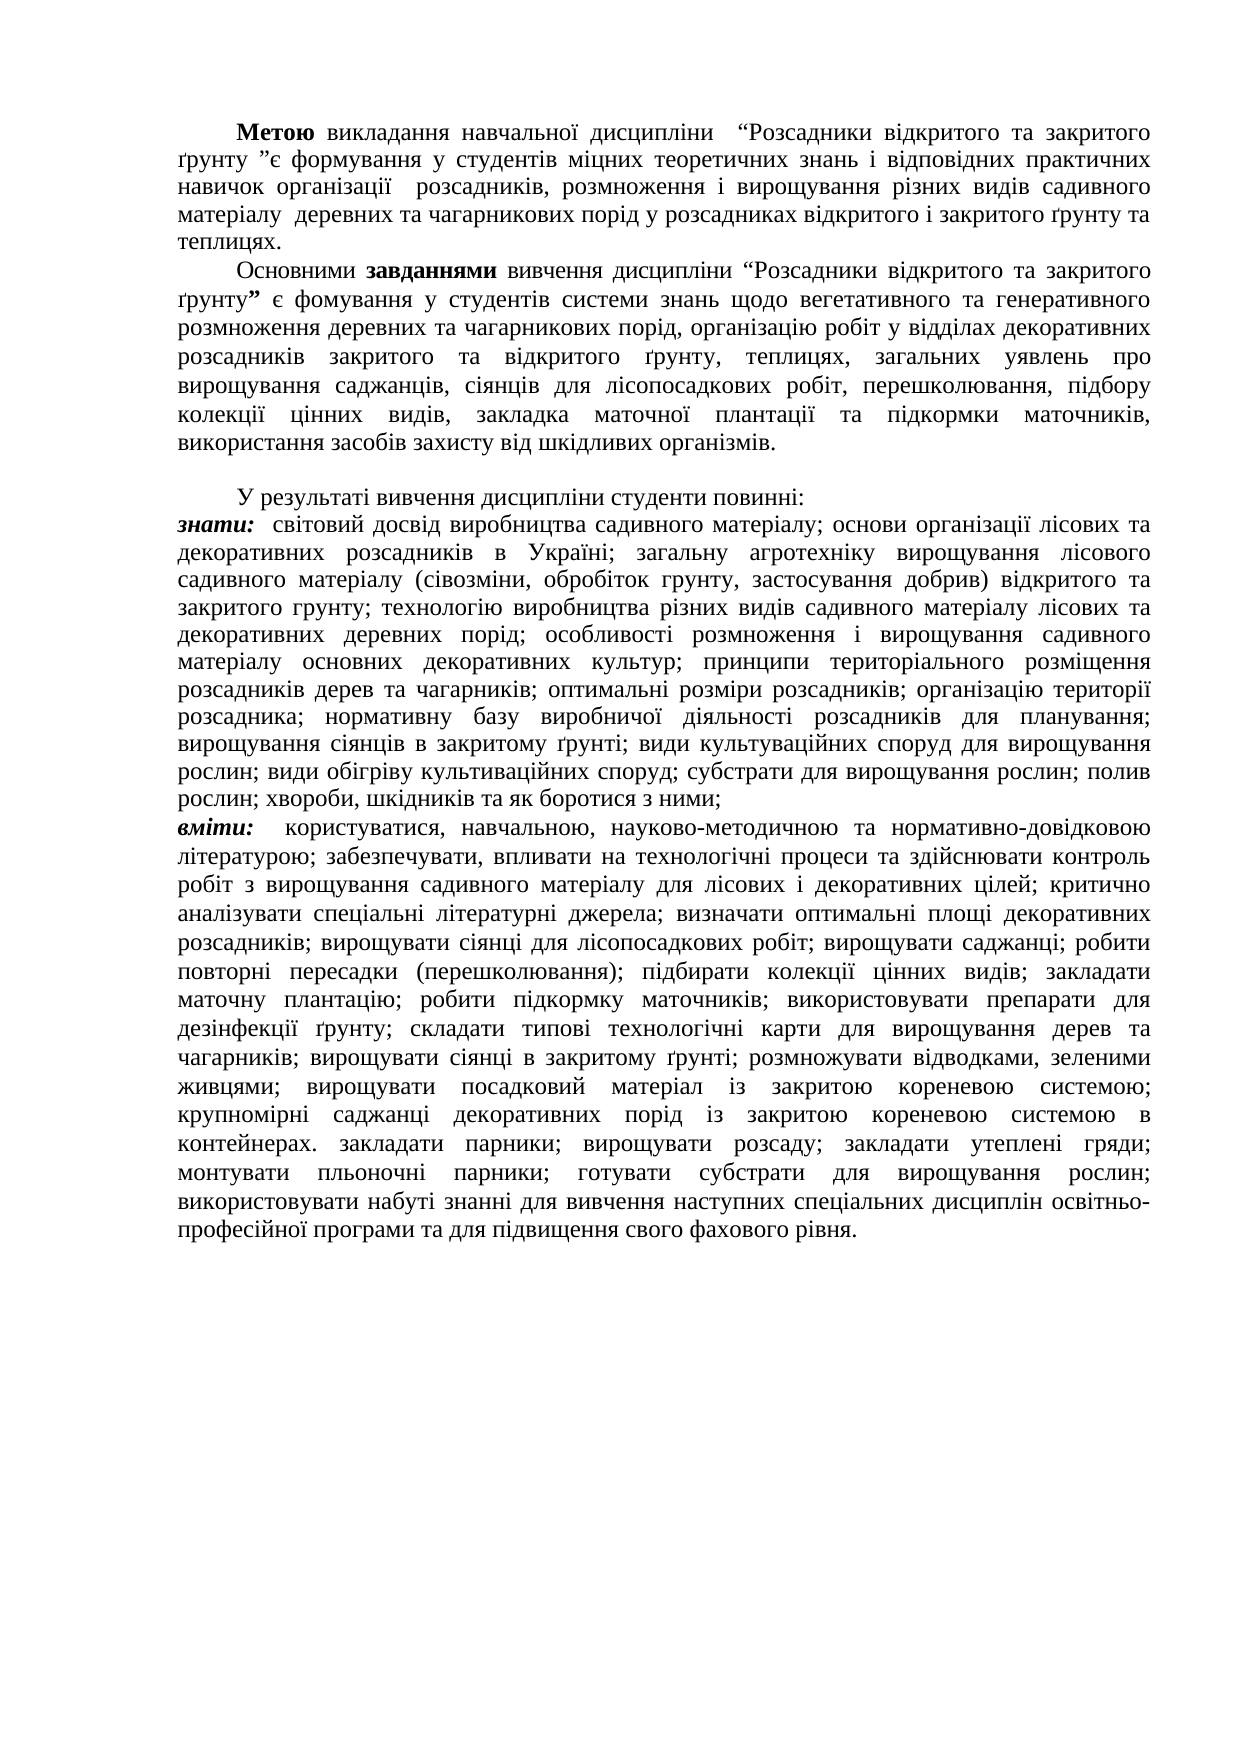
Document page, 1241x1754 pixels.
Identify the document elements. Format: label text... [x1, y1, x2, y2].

text Основними завданнями вивчення дисципліни “Розсадники відкритого та закритого ґрунту” є фомування у студентів системи знань щодо вегетативного та генеративного розмноження деревних та чагарникових порід, організацію робіт у відділах декоративних розсадників закритого та відкритого ґрунту, теплицях, загальних уявлень про вирощування саджанців, сіянців для лісопосадкових робіт, перешколювання, підбору колекції цінних видів, закладка маточної плантації та підкормки маточників, використання засобів захисту від шкідливих організмів. [177, 255, 1152, 456]
text знати: світовий досвід виробництва садивного матеріалу; основи організації лісових та декоративних розсадників в Україні; загальну агротехніку вирощування лісового садивного матеріалу (сівозміни, обробіток грунту, застосування добрив) відкритого та закритого грунту; технологію виробництва різних видів садивного матеріалу лісових та декоративних деревних порід; особливості розмноження і вирощування садивного матеріалу основних декоративних культур; принципи територіального розміщення розсадників дерев та чагарників; оптимальні розміри розсадників; організацію території розсадника; нормативну базу виробничої діяльності розсадників для планування; вирощування сіянців в закритому ґрунті; види культуваційних споруд для вирощування рослин; види обігріву культиваційних споруд; субстрати для вирощування рослин; полив рослин; хвороби, шкідників та як боротися з ними; [177, 511, 1152, 812]
text У результаті вивчення дисципліни студенти повинні: [177, 483, 1152, 511]
text вміти: користуватися, навчальною, науково-методичною та нормативно-довідковою літературою; забезпечувати, впливати на технологічні процеси та здійснювати контроль робіт з вирощування садивного матеріалу для лісових і декоративних цілей; критично аналізувати спеціальні літературні джерела; визначати оптимальні площі декоративних розсадників; вирощувати сіянці для лісопосадкових робіт; вирощувати саджанці; робити повторні пересадки (перешколювання); підбирати колекції цінних видів; закладати маточну плантацію; робити підкормку маточників; використовувати препарати для дезінфекції ґрунту; складати типові технологічні карти для вирощування дерев та чагарників; вирощувати сіянці в закритому ґрунті; розмножувати відводками, зеленими живцями; вирощувати посадковий матеріал із закритою кореневою системою; крупномірні саджанці декоративних порід із закритою кореневою системою в контейнерах. закладати парники; вирощувати розсаду; закладати утеплені гряди; монтувати пльоночні парники; готувати субстрати для вирощування рослин; використовувати набуті знанні для вивчення наступних спеціальних дисциплін освітньо-професійної програми та для підвищення свого фахового рівня. [177, 812, 1152, 1243]
text Метою викладання навчальної дисципліни “Розсадники відкритого та закритого ґрунту ”є формування у студентів міцних теоретичних знань і відповідних практичних навичок організації розсадників, розмноження і вирощування різних видів садивного матеріалу деревних та чагарникових порід у розсадниках відкритого і закритого ґрунту та теплицях. [177, 118, 1152, 255]
